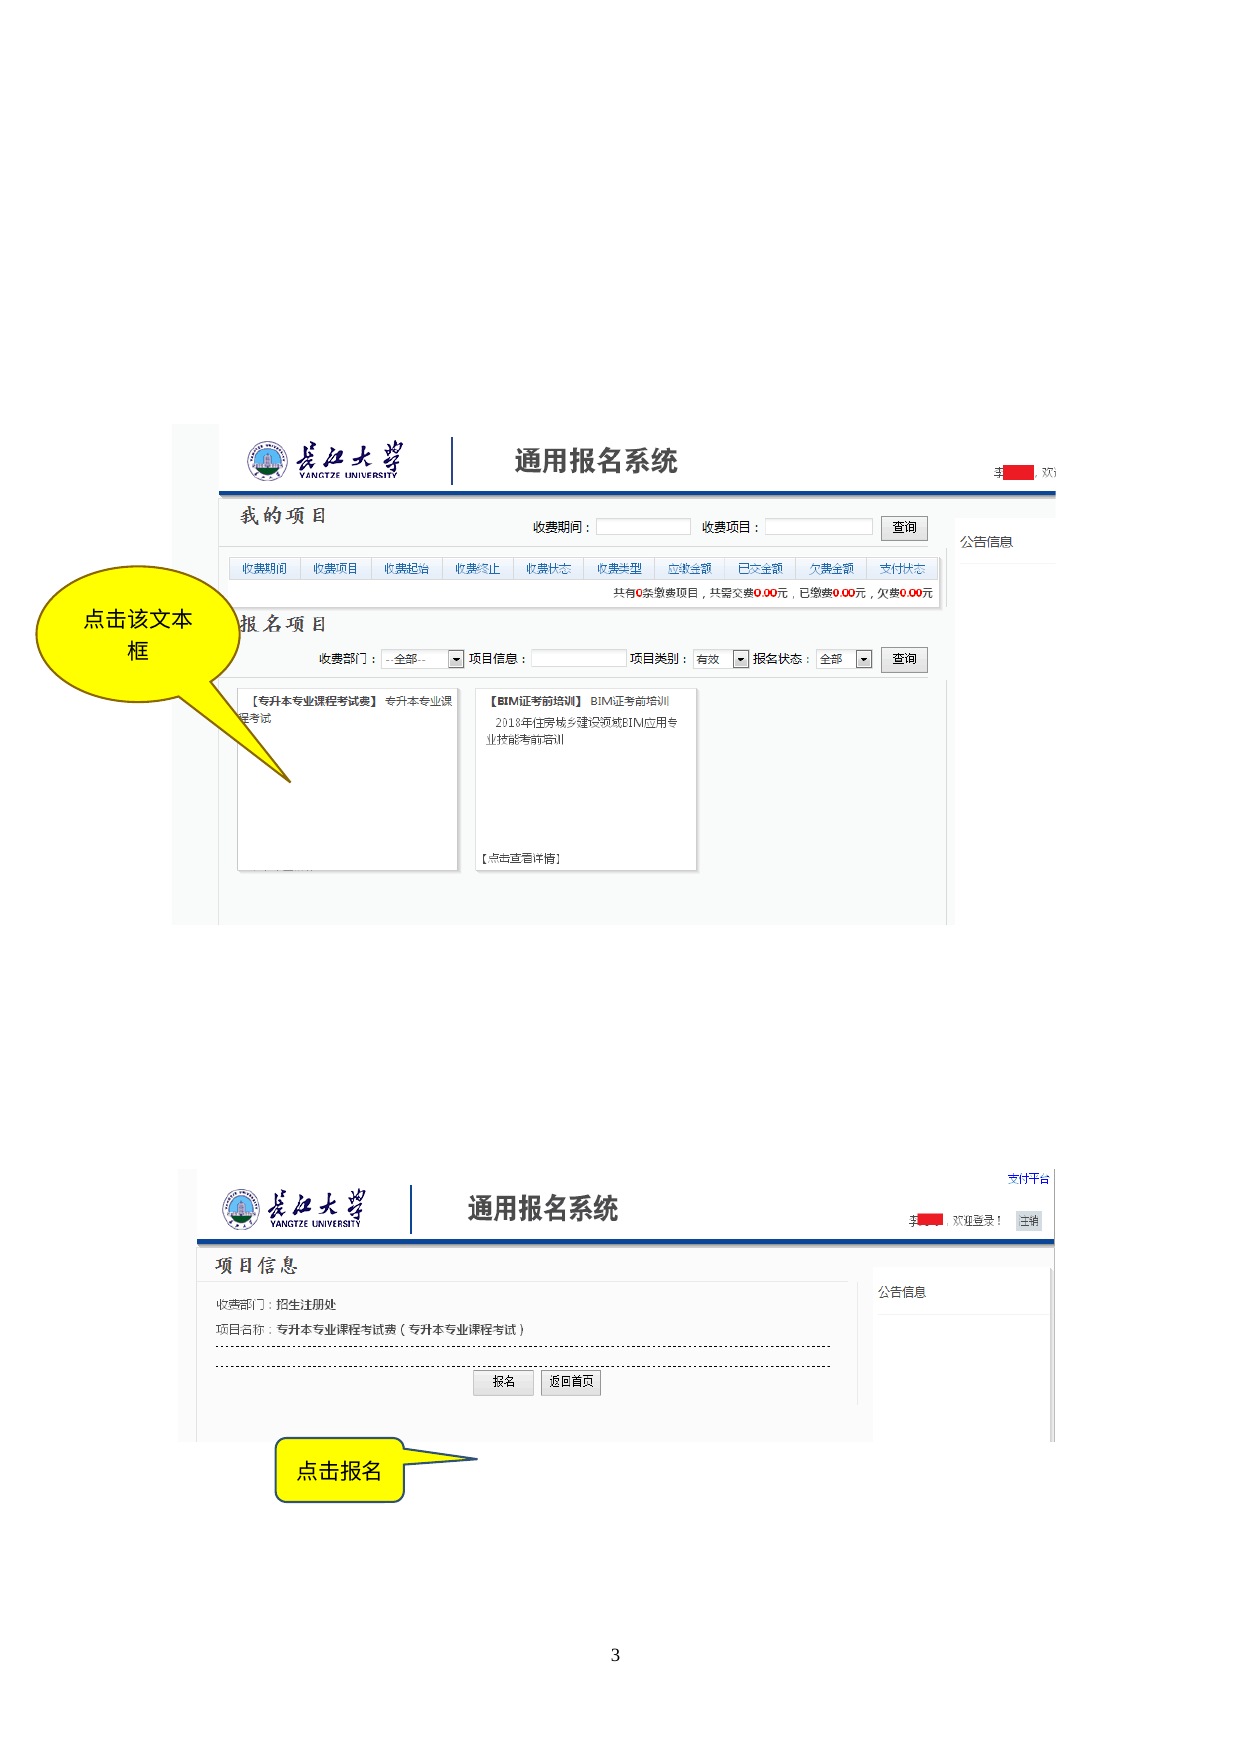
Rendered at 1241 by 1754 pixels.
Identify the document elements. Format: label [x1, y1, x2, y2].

picture [171, 424, 1056, 925]
picture [177, 1169, 1055, 1442]
